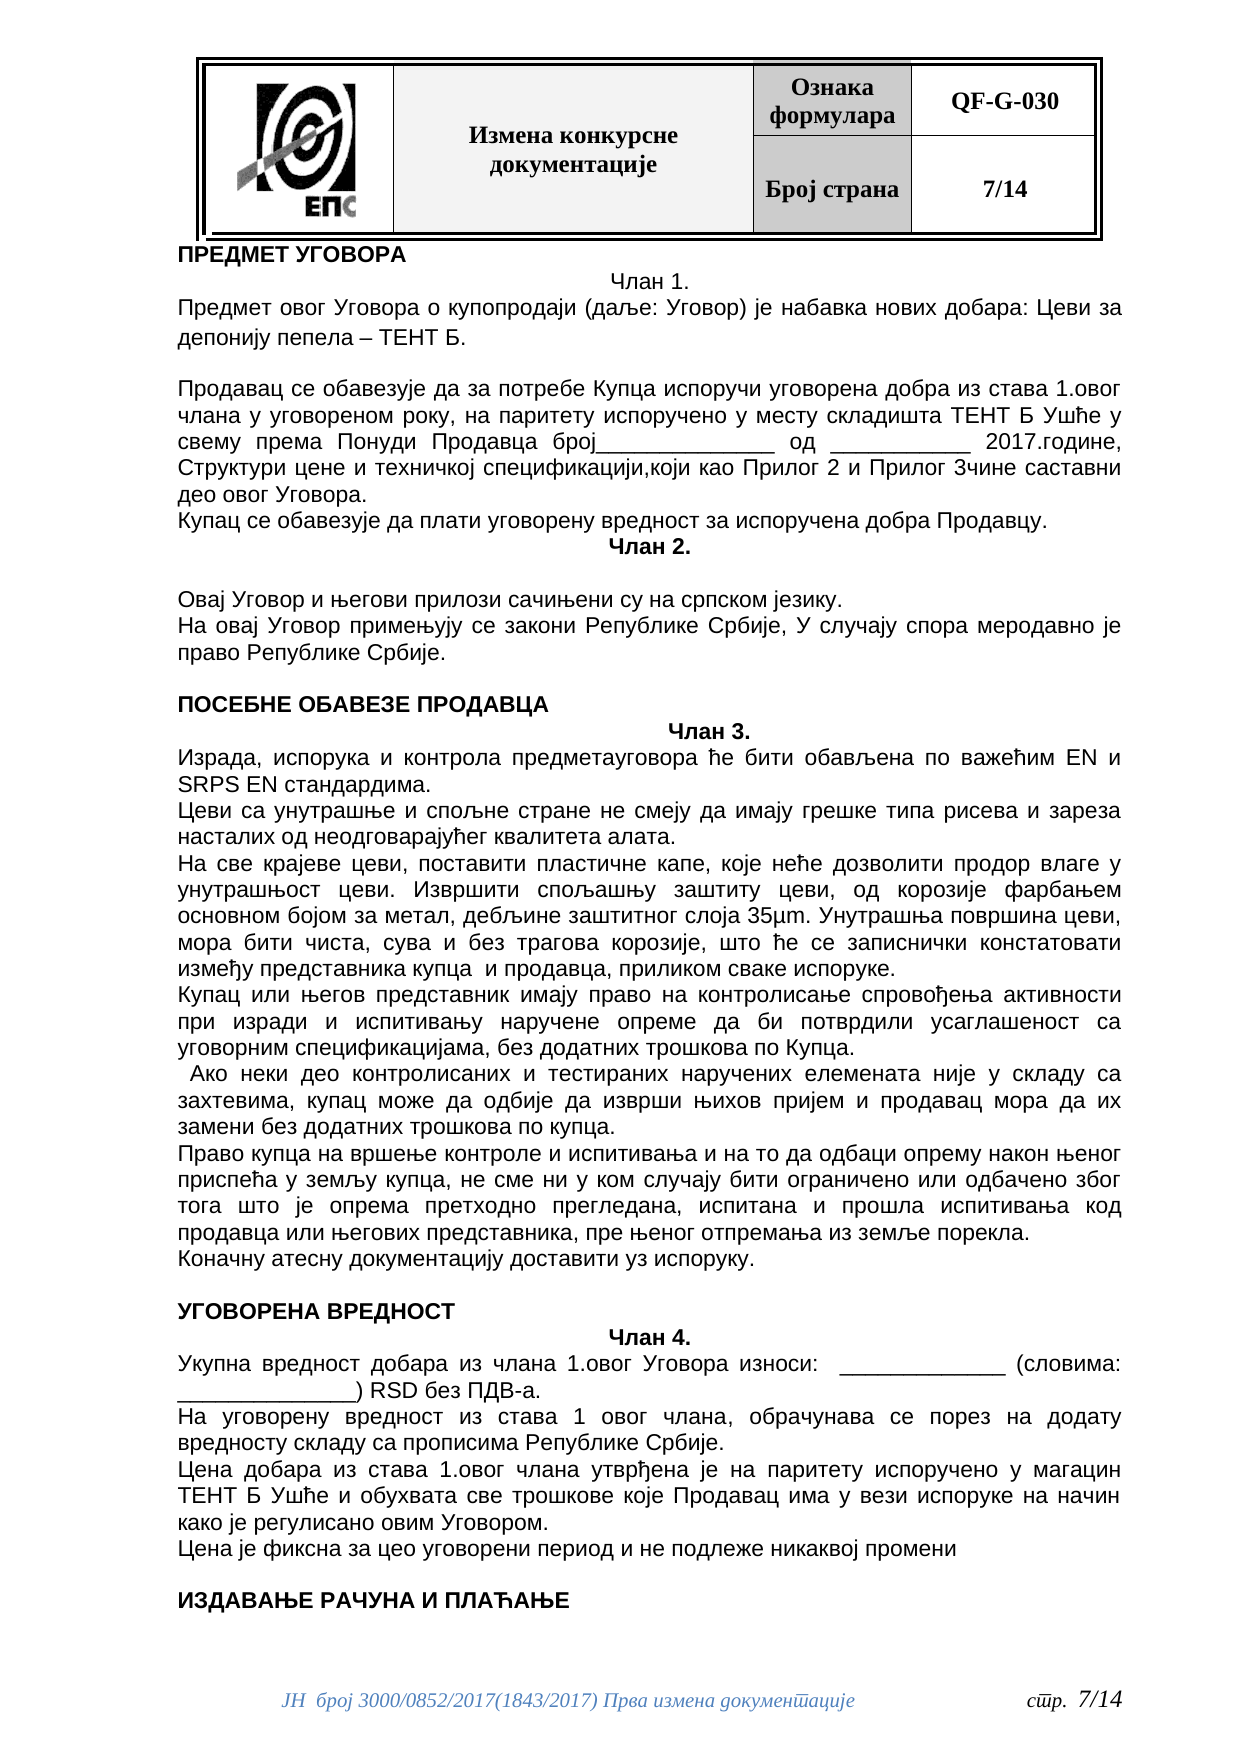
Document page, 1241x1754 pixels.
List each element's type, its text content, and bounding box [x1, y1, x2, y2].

text Ако неки део контролисаних и тестираних наручених елемената није у складу са захтевима, купац може да одбије да изврши њихов пријем и продавац мора да их замени без додатних трошкова по купца. [177, 1060, 1122, 1139]
text Члан 2. [177, 533, 1122, 560]
text Коначну атесну документацију доставити уз испоруку. [177, 1245, 1122, 1271]
text Цена је фиксна за цео уговорени период и не подлеже никаквој промени [177, 1535, 1122, 1561]
text ПРЕДМЕТ УГОВОРА [177, 188, 1122, 268]
text ПОСЕБНЕ ОБАВЕЗЕ ПРОДАВЦА [177, 691, 1122, 718]
text На све крајеве цеви, поставити пластичне капе, које неће дозволити продор влаге у унутрашњост цеви. Извршити спољашњу заштиту цеви, од корозије фарбањем основном бојом за метал, дебљине заштитног слоја 35µm. Унутрашња површина цеви, мора бити чиста, сува и без трагова корозије, што ће се записнички констатовати између представника купца и продавца, приликом сваке испоруке. [177, 849, 1122, 981]
text Цена добара из става 1.овог члана утврђена је на паритету испоручено у магацин ТЕНТ Б Ушће и обухвата све трошкове које Продавац има у вези испоруке на начин како је регулисано овим Уговором. [177, 1456, 1122, 1535]
text Израда, испорука и контрола предметауговора ће бити обављена по важећим EN и SRPS EN стандардима. [177, 744, 1122, 797]
text Члан 3. [177, 718, 1122, 744]
text Продавац се обавезује да за потребе Купца испоручи уговорена добра из става 1.овог члана у уговореном року, на паритету испоручено у месту складишта ТЕНТ Б Ушће у свему према Понуди Продавца број______________ од ___________ 2017.године, Структури цене и техничкој спецификацији,који као Прилог 2 и Прилог 3чине саставни део овог Уговора. [177, 375, 1122, 507]
text Право купца на вршење контроле и испитивања и на то да одбаци опрему након њеног приспећа у земљу купца, не сме ни у ком случају бити ограничено или одбачено због тога што је опрема претходно прегледана, испитана и прошла испитивања код продавца или његових представника, пре њеног отпремања из земље порекла. [177, 1139, 1122, 1245]
text Цеви са унутрашње и спољне стране не смеју да имају грешке типа рисева и зареза насталих од неодговарајућег квалитета алата. [177, 797, 1122, 849]
text На овај Уговор примењују се закони Републике Србије, У случају спора меродавно је право Републике Србије. [177, 612, 1122, 665]
text Члан 4. [177, 1324, 1122, 1350]
text Купац се обавезује да плати уговорену вредност за испоручена добра Продавцу. [177, 507, 1122, 533]
text На уговорену вредност из става 1 овог члана, обрачунава се порез на додату вредносту складу са прописима Републике Србије. [177, 1403, 1122, 1456]
text Члан 1. [177, 268, 1122, 294]
text ИЗДАВАЊЕ РАЧУНА И ПЛАЋАЊЕ [177, 1587, 1122, 1614]
text Купац или његов представник имају право на контролисање спровођења активности при изради и испитивању наручене опреме да би потврдили усаглашеност са уговорним спецификацијама, без додатних трошкова по Купца. [177, 981, 1122, 1060]
text УГОВОРЕНА ВРЕДНОСТ [177, 1298, 1122, 1324]
text Предмет овог Уговора о купопродаји (даље: Уговор) је набавка нових добара: Цеви за депонију пепела – ТЕНТ Б. [177, 294, 1122, 351]
text Укупна вредност добара из члана 1.овог Уговора износи: _____________ (словима: ______________) RSD без ПДВ-а. [177, 1350, 1122, 1403]
text Овај Уговор и његови прилози сачињени су на српском језику. [177, 586, 1122, 612]
